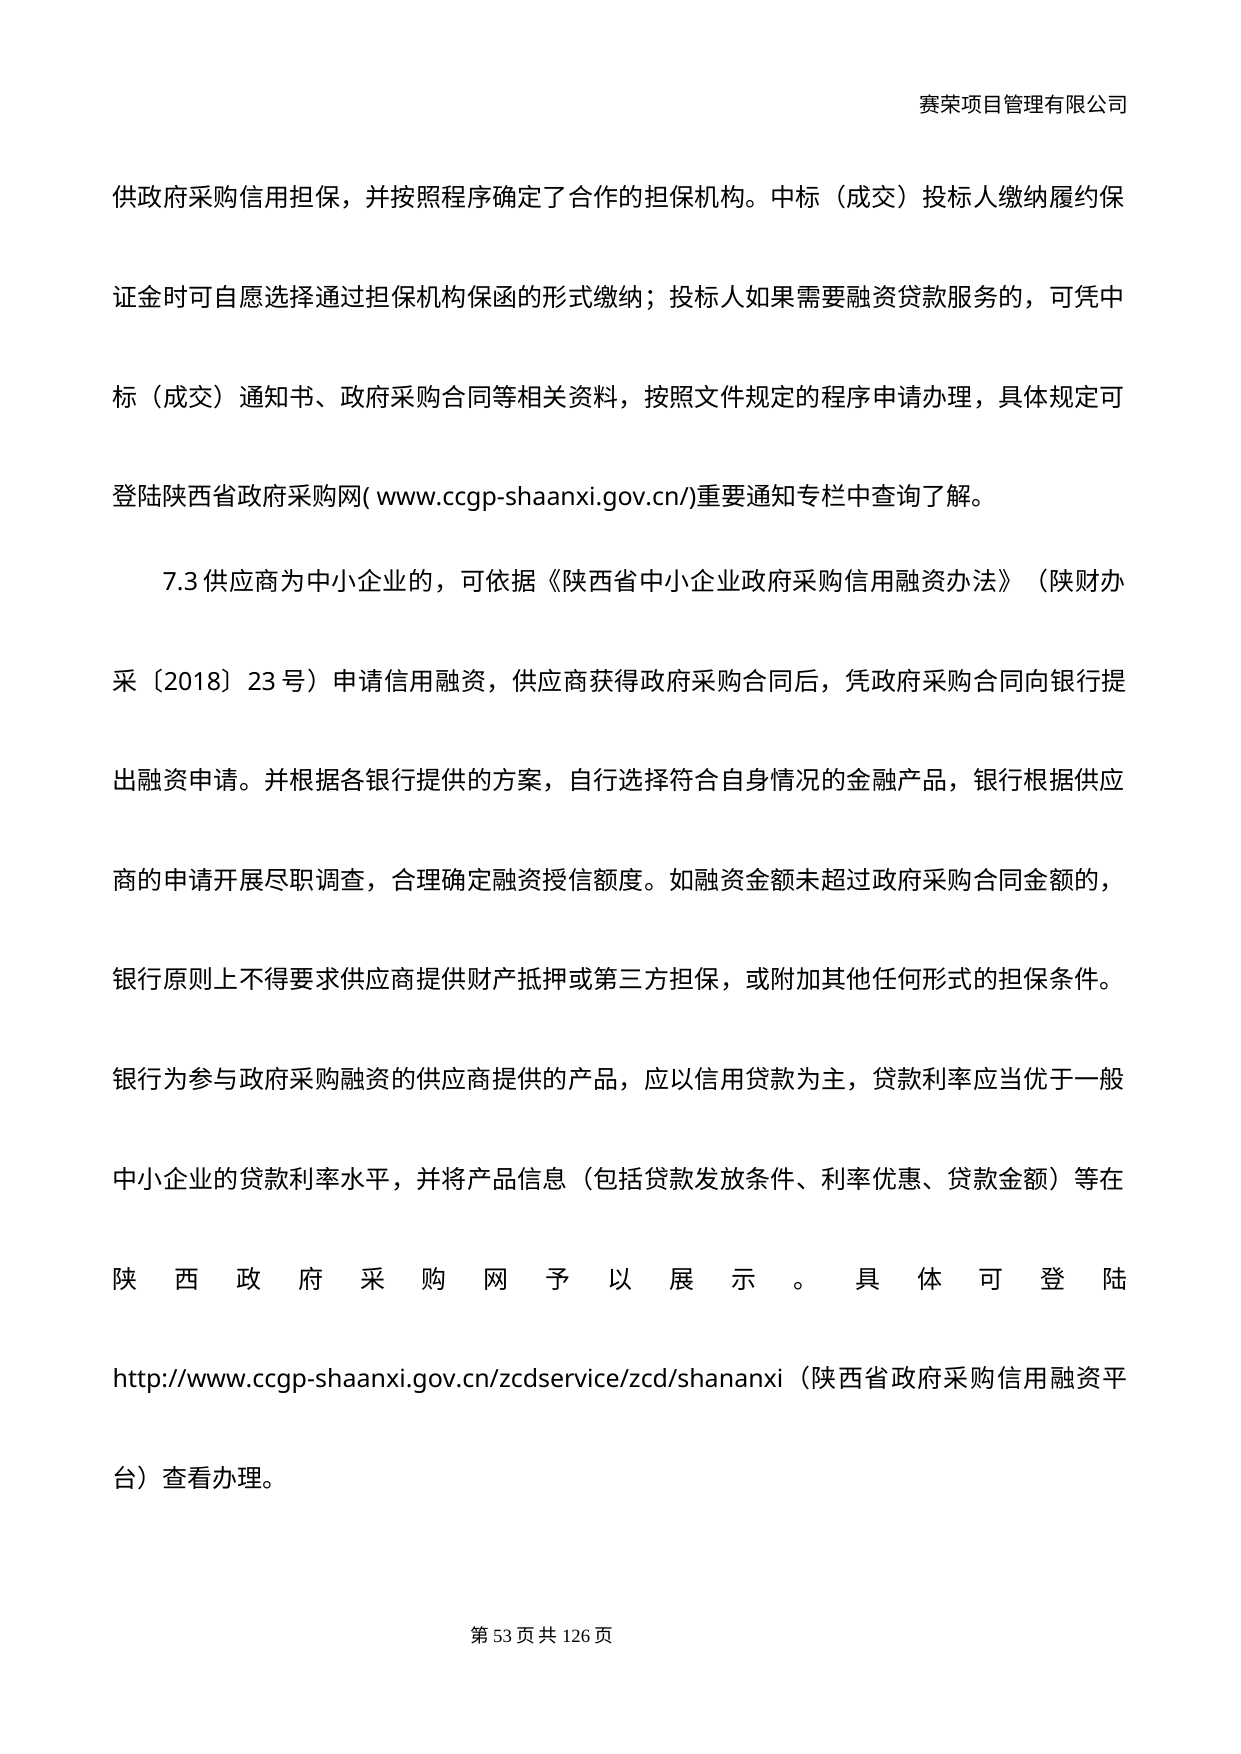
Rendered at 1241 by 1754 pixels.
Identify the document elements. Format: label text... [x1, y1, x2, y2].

text 7.3供应商为中小企业的，可依据《陕西省中小企业政府采购信用融资办法》（陕财办采〔2018〕23号）申请信用融资，供应商获得政府采购合同后，凭政府采购合同向银行提出融资申请。并根据各银行提供的方案，自行选择符合自身情况的金融产品，银行根据供应商的申请开展尽职调查，合理确定融资授信额度。如融资金额未超过政府采购合同金额的，银行原则上不得要求供应商提供财产抵押或第三方担保，或附加其他任何形式的担保条件。银行为参与政府采购融资的供应商提供的产品，应以信用贷款为主，贷款利率应当优于一般中小企业的贷款利率水平，并将产品信息（包括贷款发放条件、利率优惠、贷款金额）等在陕西政府采购网予以展示。具体可登陆 http://www.ccgp-shaanxi.gov.cn/zcdservice/zcd/shananxi（陕西省政府采购信用融资平台）查看办理。 [112, 546, 1128, 1510]
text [112, 162, 1128, 528]
